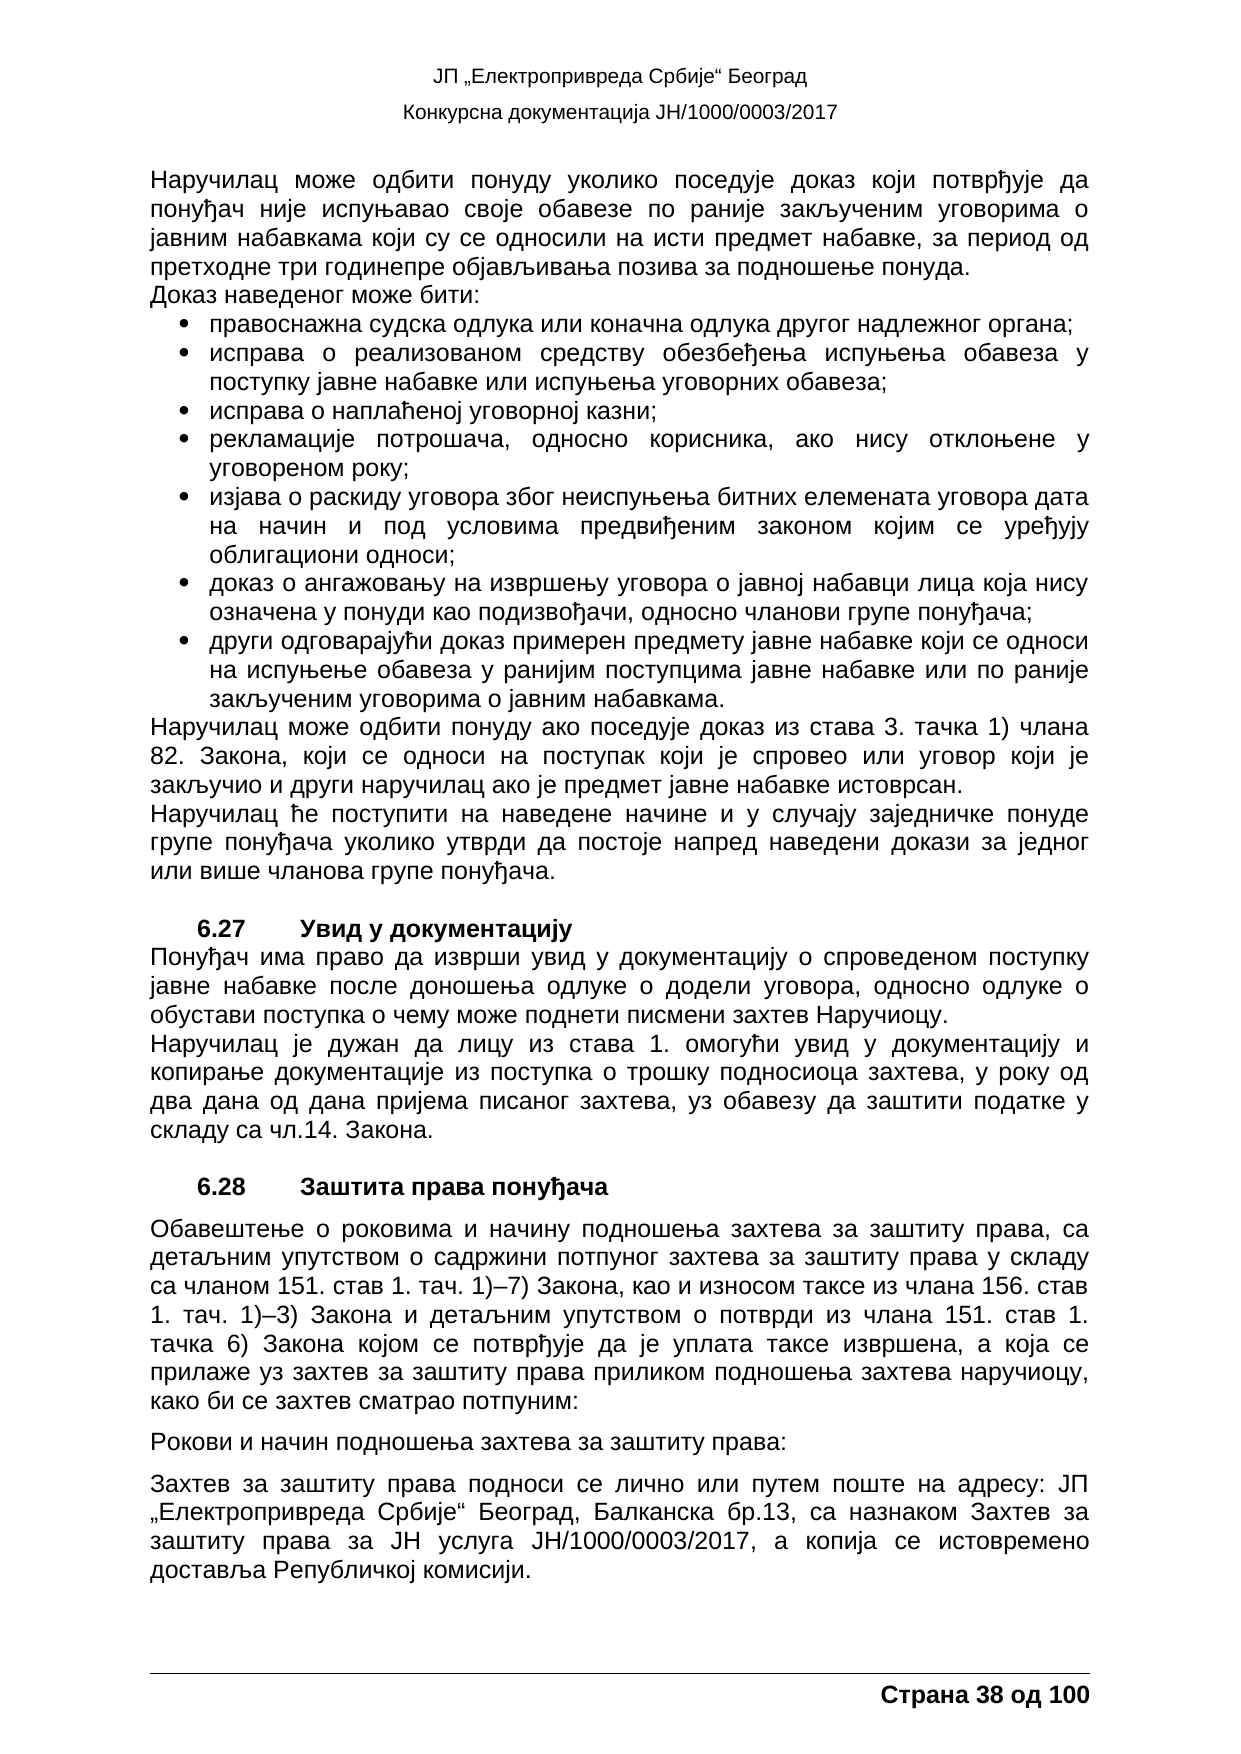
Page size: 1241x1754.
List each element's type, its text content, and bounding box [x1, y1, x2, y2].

text Наручилац може одбити понуду уколико поседује доказ који потврђује да понуђач није испуњавао своје обавезе по раније закљученим уговорима о јавним набавкама који су се односили на исти предмет набавке, за период од претходне три годинепре објављивања позива за подношење понуда. [150, 165, 1090, 280]
text правоснажна судска одлука или коначна одлука другог надлежног органа; [179, 309, 1090, 338]
text Захтев за заштиту права подноси се лично или путем поште на адресу: ЈП „Електропривреда Србије“ Београд, Балканска бр.13, са назнаком Захтев за заштиту права за ЈН услуга ЈН/1000/0003/2017, а копија се истовремено доставља Републичкој комисији. [150, 1469, 1090, 1584]
list Заштита права понуђача [197, 1172, 1090, 1201]
text исправа о реализованом средству обезбеђења испуњења обавеза у поступку јавне набавке или испуњења уговорних обавеза; [179, 338, 1090, 396]
text други одговарајући доказ примерен предмету јавне набавке који се односи на испуњење обавеза у ранијим поступцима јавне набавке или по раније закљученим уговорима о јавним набавкама. [179, 626, 1090, 712]
text Доказ наведеног може бити: [150, 280, 1090, 309]
text исправа о наплаћеној уговорној казни; [179, 396, 1090, 424]
list Увид у документацију [197, 914, 1090, 942]
text Наручилац може одбити понуду ако поседује доказ из става 3. тачка 1) члана 82. Закона, који се односи на поступак који је спровео или уговор који је закључио и други наручилац ако је предмет јавне набавке истоврсан. [150, 712, 1090, 799]
text Рокови и начин подношења захтева за заштиту права: [150, 1427, 1090, 1456]
text Наручилац је дужан да лицу из става 1. омогући увид у документацију и копирање документације из поступка о трошку подносиоца захтева, у року од два дана од дана пријема писаног захтева, уз обавезу да заштити податке у складу са чл.14. Закона. [150, 1029, 1090, 1144]
text доказ о ангажовању на извршењу уговора о јавној набавци лица која нису означена у понуди као подизвођачи, односно чланови групе понуђача; [179, 568, 1090, 626]
text изјава о раскиду уговора због неиспуњења битних елемената уговора дата на начин и под условима предвиђеним законом којим се уређују облигациони односи; [179, 482, 1090, 568]
text Понуђач има право да изврши увид у документацију о спроведеном поступку јавне набавке после доношења одлуке о додели уговора, односно одлуке о обустави поступка о чему може поднети писмени захтев Наручиоцу. [150, 942, 1090, 1029]
text рекламације потрошача, односно корисника, ако нису отклоњене у уговореном року; [179, 424, 1090, 482]
text Обавештење о роковима и начину подношења захтева за заштиту права, са детаљним упутством о садржини потпуног захтева за заштиту права у складу са чланом 151. став 1. тач. 1)–7) Закона, као и износом таксе из члана 156. став 1. тач. 1)–3) Закона и детаљним упутством о потврди из члана 151. став 1. тачка 6) Закона којом се потврђује да је уплата таксе извршена, а која се прилаже уз захтев за заштиту права приликом подношења захтева наручиоцу, како би се захтев сматрао потпуним: [150, 1214, 1090, 1415]
text Наручилац ће поступити на наведене начине и у случају заједничке понуде групе понуђача уколико утврди да постоје напред наведени докази за једног или више чланова групе понуђача. [150, 799, 1090, 885]
